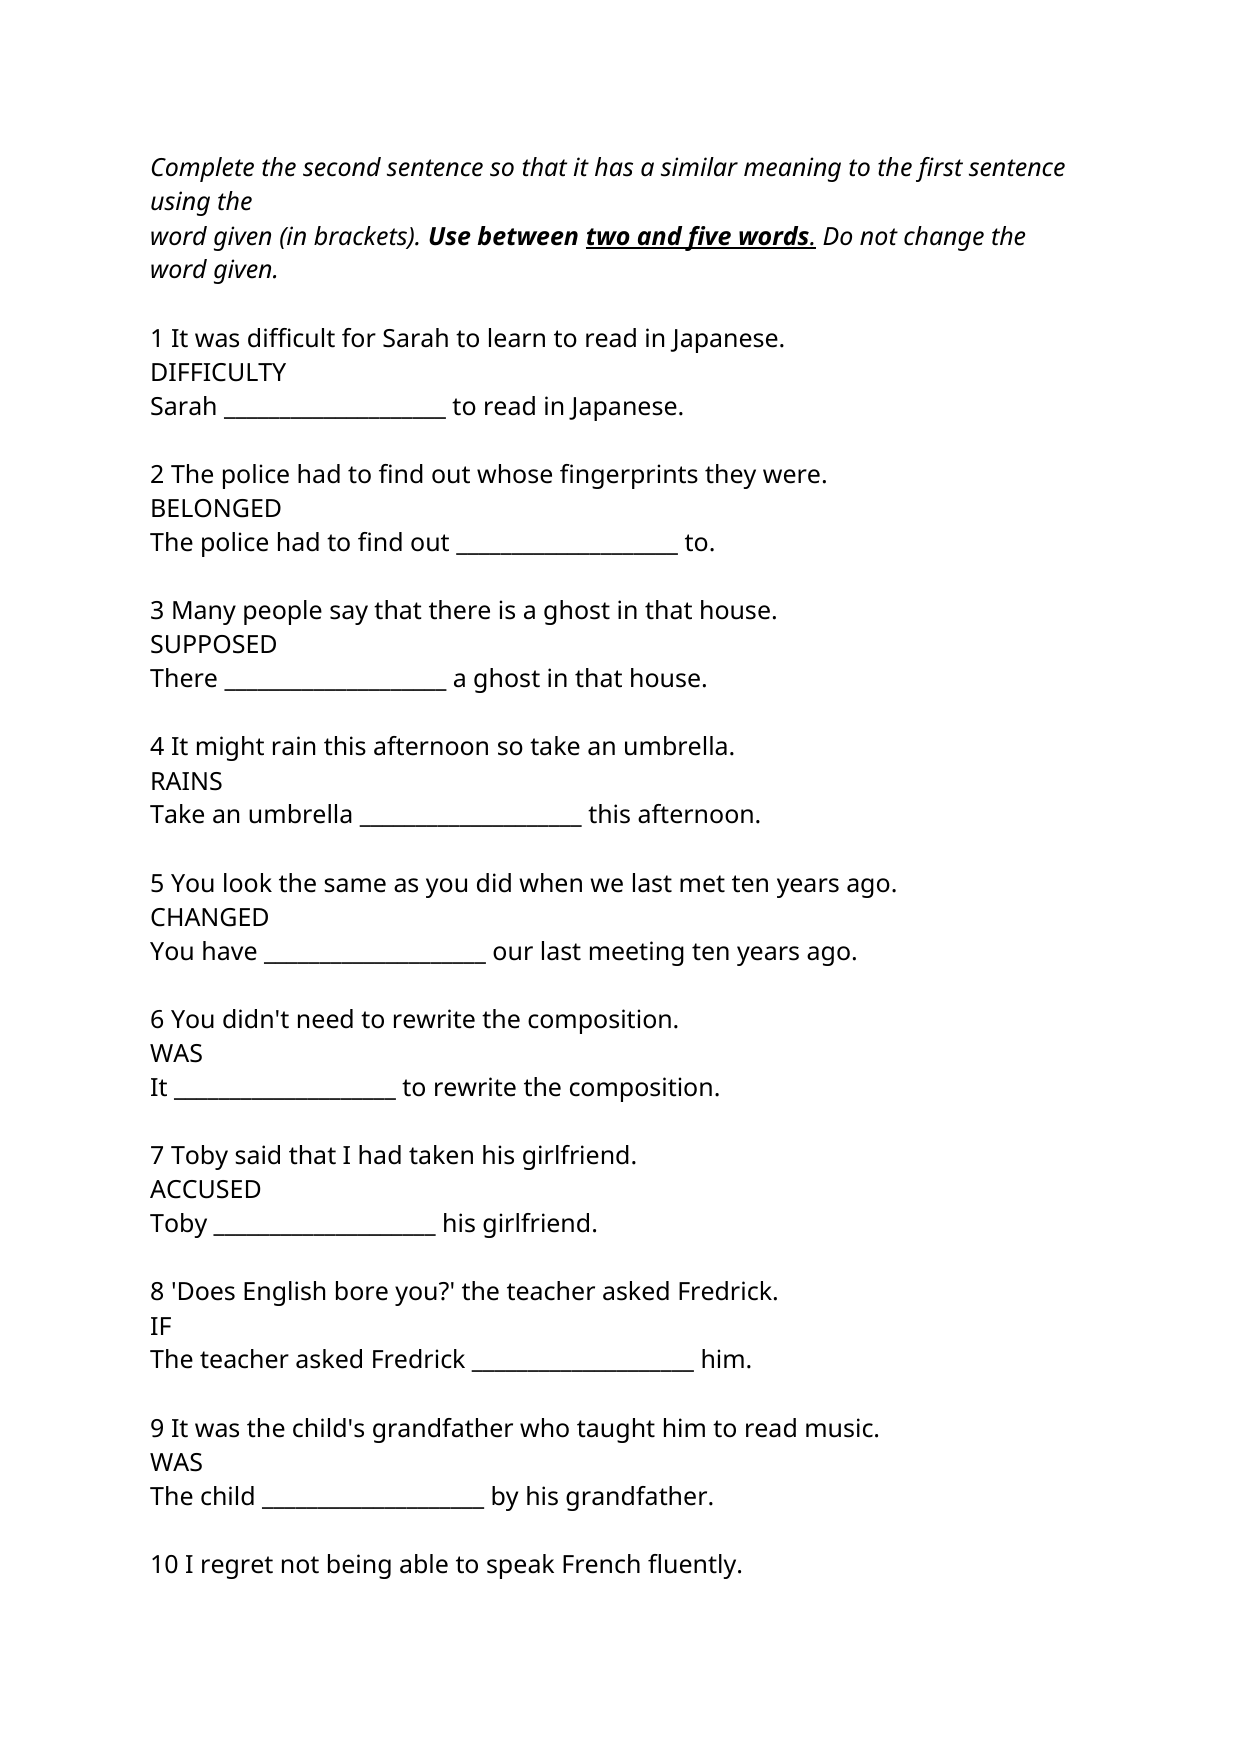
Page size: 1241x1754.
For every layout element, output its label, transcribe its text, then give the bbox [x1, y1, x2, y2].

text It ____________________ to rewrite the composition. [150, 1070, 1090, 1104]
text 8 'Does English bore you?' the teacher asked Fredrick. [150, 1274, 1090, 1308]
text 10 I regret not being able to speak French fluently. [150, 1547, 1090, 1581]
text 1 It was difficult for Sarah to learn to read in Japanese. [150, 320, 1090, 354]
text 2 The police had to find out whose fingerprints they were. [150, 457, 1090, 491]
text 9 It was the child's grandfather who taught him to read music. [150, 1410, 1090, 1444]
text The teacher asked Fredrick ____________________ him. [150, 1342, 1090, 1376]
text There ____________________ a ghost in that house. [150, 661, 1090, 695]
text CHANGED [150, 899, 1090, 933]
text RAINS [150, 763, 1090, 797]
text The police had to find out ____________________ to. [150, 525, 1090, 559]
text 5 You look the same as you did when we last met ten years ago. [150, 865, 1090, 899]
text Take an umbrella ____________________ this afternoon. [150, 797, 1090, 831]
text BELONGED [150, 491, 1090, 525]
text Toby ____________________ his girlfriend. [150, 1206, 1090, 1240]
text SUPPOSED [150, 627, 1090, 661]
text ACCUSED [150, 1172, 1090, 1206]
text The child ____________________ by his grandfather. [150, 1478, 1090, 1512]
text You have ____________________ our last meeting ten years ago. [150, 933, 1090, 967]
text Sarah ____________________ to read in Japanese. [150, 388, 1090, 422]
text WAS [150, 1444, 1090, 1478]
text 6 You didn't need to rewrite the composition. [150, 1002, 1090, 1036]
text Complete the second sentence so that it has a similar meaning to the first sentence using the [150, 150, 1090, 218]
text IF [150, 1308, 1090, 1342]
text 3 Many people say that there is a ghost in that house. [150, 593, 1090, 627]
text word given (in brackets). Use between two and five words. Do not change the word given. [150, 218, 1090, 286]
text 7 Toby said that I had taken his girlfriend. [150, 1138, 1090, 1172]
text WAS [150, 1036, 1090, 1070]
text 4 It might rain this afternoon so take an umbrella. [150, 729, 1090, 763]
text DIFFICULTY [150, 354, 1090, 388]
